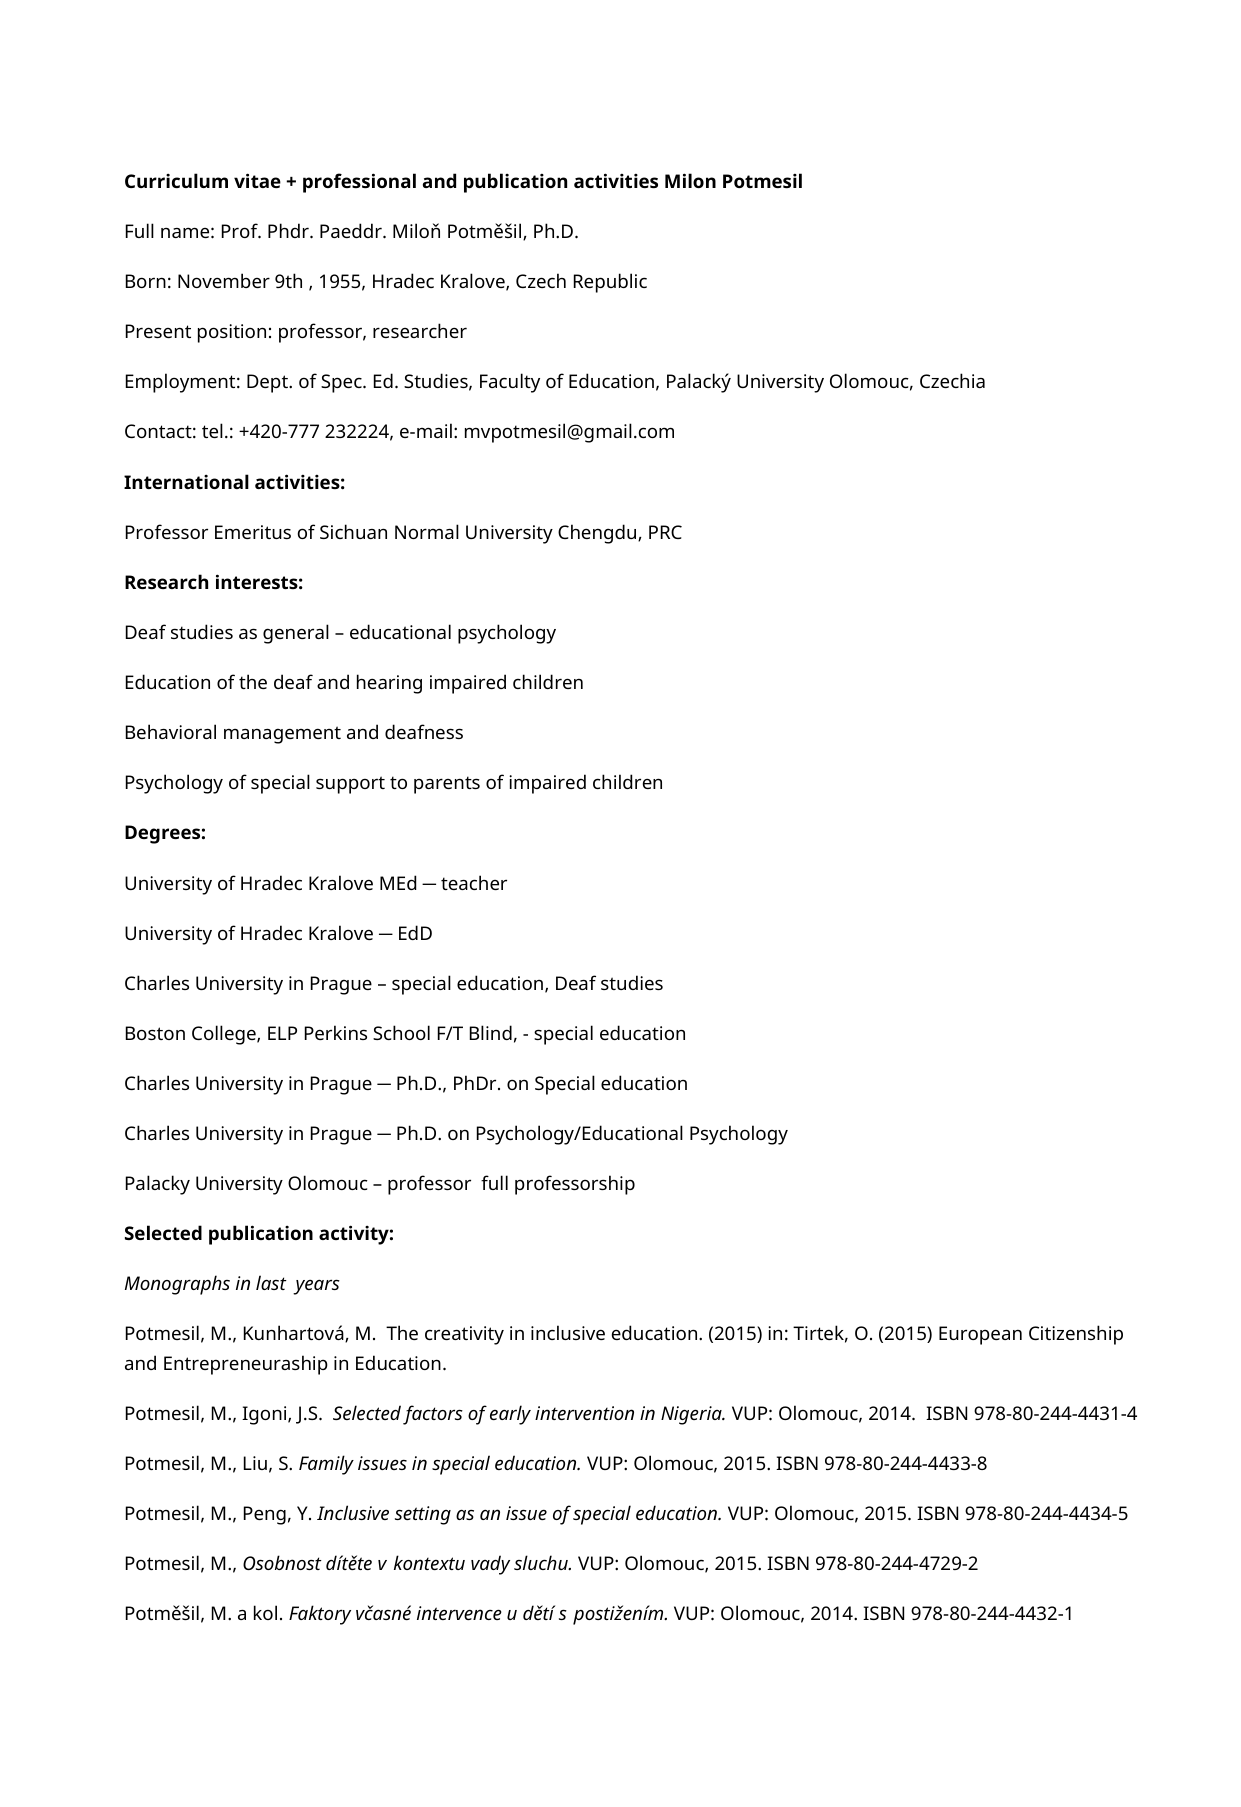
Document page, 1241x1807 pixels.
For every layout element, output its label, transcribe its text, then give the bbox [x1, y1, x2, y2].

text Present position: professor, researcher [124, 319, 1148, 344]
text Potmesil, M., Osobnost dítěte v kontextu vady sluchu. VUP: Olomouc, 2015. ISBN 978-80-244-4729-2 [124, 1550, 1148, 1576]
text Potmesil, M., Kunhartová, M. The creativity in inclusive education. (2015) in: Tirtek, O. (2015) European Citizenship and Entrepreneuraship in Education. [124, 1321, 1148, 1376]
text Deaf studies as general – educational psychology [124, 619, 1148, 645]
text Curriculum vitae + professional and publication activities Milon Potmesil [124, 168, 1148, 194]
text International activities: [124, 469, 1148, 494]
text Behavioral management and deafness [124, 719, 1148, 745]
text Education of the deaf and hearing impaired children [124, 669, 1148, 695]
text University of Hradec Kralove ─ EdD [124, 920, 1148, 945]
text Contact: tel.: +420-777 232224, e-mail: mvpotmesil@gmail.com [124, 419, 1148, 444]
text Employment: Dept. of Spec. Ed. Studies, Faculty of Education, Palacký University Olomouc, Czechia [124, 369, 1148, 394]
text Degrees: [124, 820, 1148, 845]
text University of Hradec Kralove MEd ─ teacher [124, 870, 1148, 895]
text Monographs in last years [124, 1271, 1148, 1296]
text Charles University in Prague – special education, Deaf studies [124, 970, 1148, 996]
text Selected publication activity: [124, 1221, 1148, 1246]
text Charles University in Prague ─ Ph.D., PhDr. on Special education [124, 1070, 1148, 1096]
text Born: November 9th , 1955, Hradec Kralove, Czech Republic [124, 268, 1148, 294]
text Psychology of special support to parents of impaired children [124, 769, 1148, 795]
text Palacky University Olomouc – professor full professorship [124, 1170, 1148, 1196]
text Professor Emeritus of Sichuan Normal University Chengdu, PRC [124, 519, 1148, 544]
text Potměšil, M. a kol. Faktory včasné intervence u dětí s postižením. VUP: Olomouc, 2014. ISBN 978-80-244-4432-1 [124, 1601, 1148, 1626]
text Full name: Prof. Phdr. Paeddr. Miloň Potměšil, Ph.D. [124, 218, 1148, 244]
text Research interests: [124, 569, 1148, 595]
text Charles University in Prague ─ Ph.D. on Psychology/Educational Psychology [124, 1120, 1148, 1146]
text Potmesil, M., Peng, Y. Inclusive setting as an issue of special education. VUP: Olomouc, 2015. ISBN 978-80-244-4434-5 [124, 1500, 1148, 1526]
text Potmesil, M., Liu, S. Family issues in special education. VUP: Olomouc, 2015. ISBN 978-80-244-4433-8 [124, 1450, 1148, 1476]
text Potmesil, M., Igoni, J.S. Selected factors of early intervention in Nigeria. VUP: Olomouc, 2014. ISBN 978-80-244-4431-4 [124, 1400, 1148, 1426]
text Boston College, ELP Perkins School F/T Blind, - special education [124, 1020, 1148, 1046]
